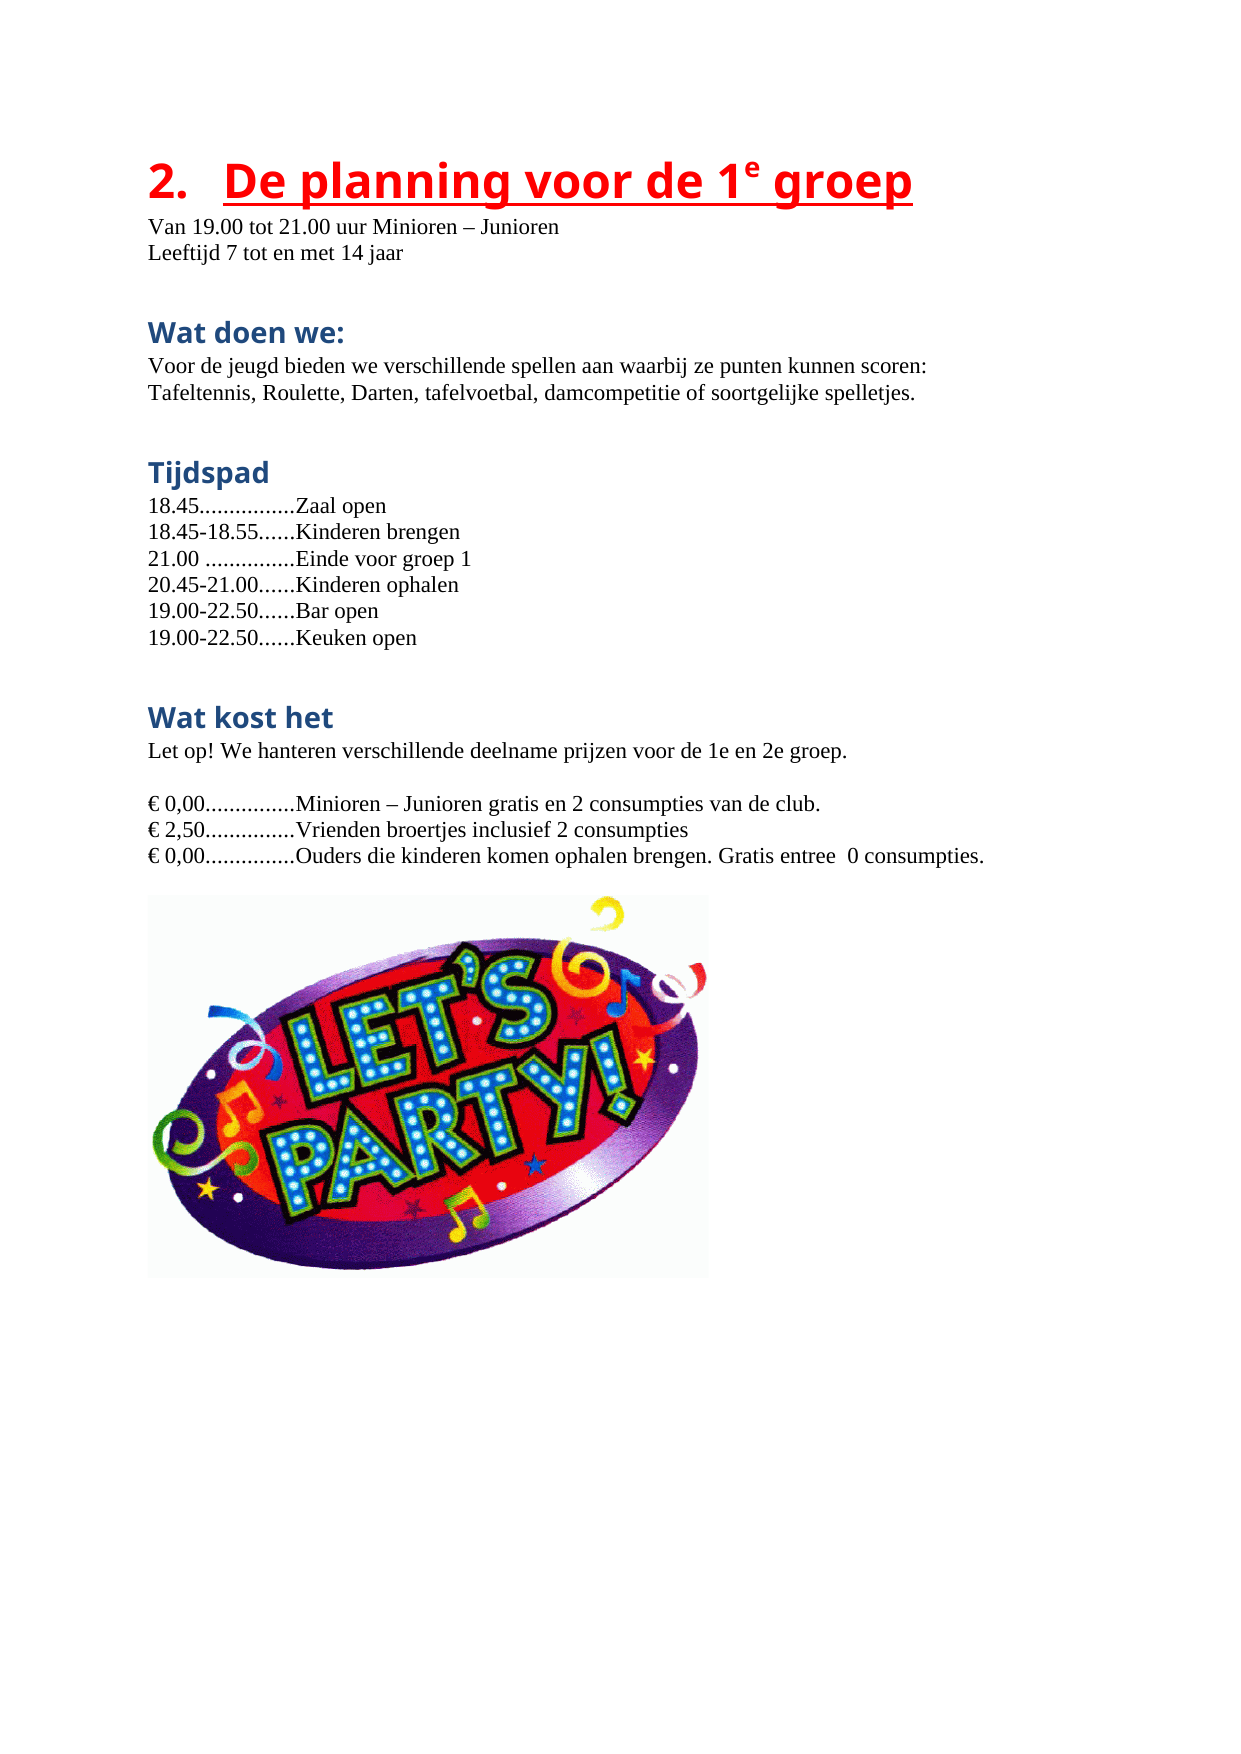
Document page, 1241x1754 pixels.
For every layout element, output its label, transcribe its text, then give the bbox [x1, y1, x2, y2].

subtitle De planning voor de 1e groep [148, 148, 1093, 213]
picture [147, 895, 709, 1278]
text 20.45-21.00 Kinderen ophalen [148, 571, 1093, 597]
text € 2,50 Vrienden broertjes inclusief 2 consumpties [148, 816, 1093, 842]
subtitle Wat doen we: [148, 313, 1093, 352]
text 19.00-22.50 Bar open [148, 597, 1093, 624]
text € 0,00 Ouders die kinderen komen ophalen brengen. Gratis entree 0 consumpties. [148, 842, 1093, 869]
text Let op! We hanteren verschillende deelname prijzen voor de 1e en 2e groep. [148, 737, 1093, 763]
text 18.45-18.55 Kinderen brengen [148, 518, 1093, 545]
subtitle Wat kost het [148, 697, 1093, 737]
text 21.00 Einde voor groep 1 [148, 545, 1093, 571]
text 19.00-22.50 Keuken open [148, 624, 1093, 650]
text 18.45 Zaal open [148, 492, 1093, 518]
text € 0,00 Minioren – Junioren gratis en 2 consumpties van de club. [148, 790, 1093, 816]
text Van 19.00 tot 21.00 uur Minioren – Junioren Leeftijd 7 tot en met 14 jaar [148, 213, 1093, 266]
text Voor de jeugd bieden we verschillende spellen aan waarbij ze punten kunnen scoren: Tafeltennis, Roulette, Darten, tafelvoetbal, damcompetitie of soortgelijke spelletjes. [148, 352, 1093, 405]
subtitle Tijdspad [148, 452, 1093, 492]
